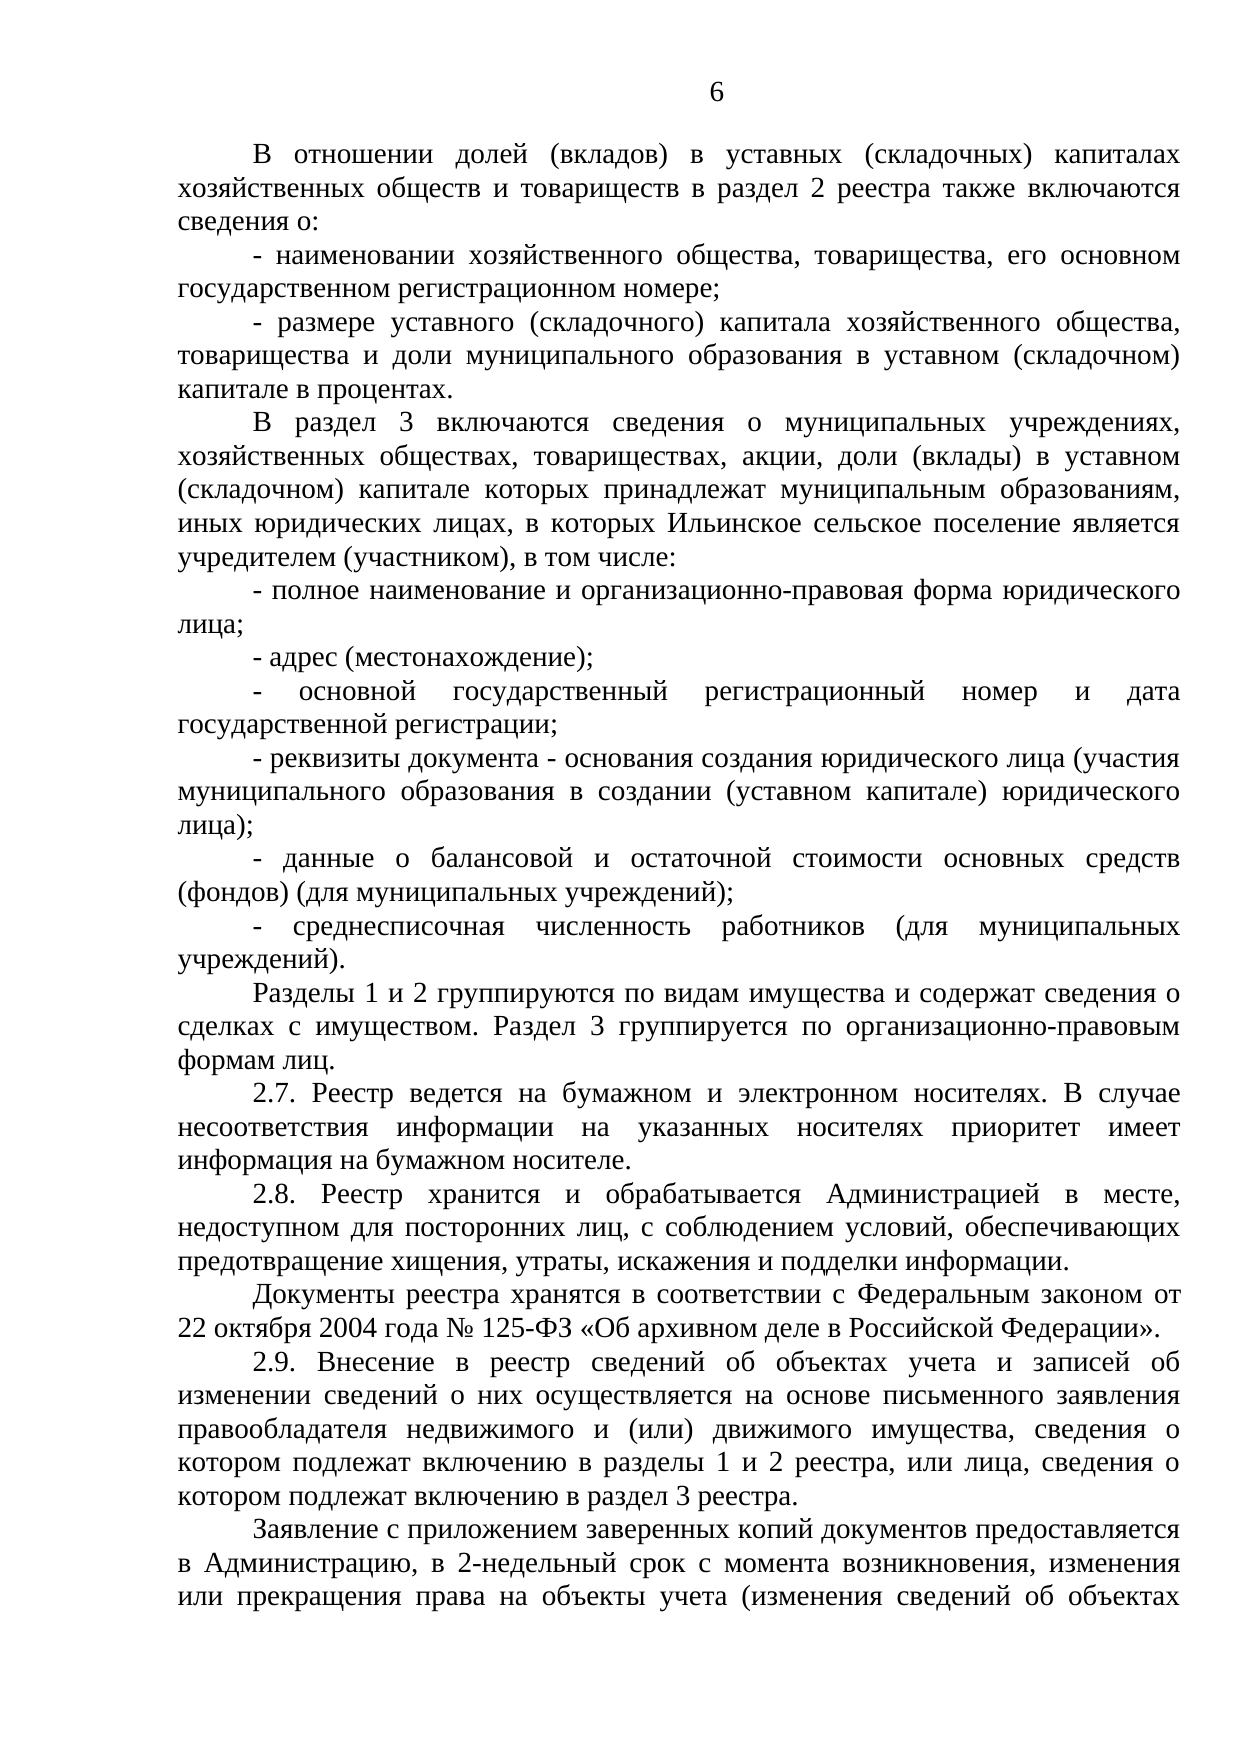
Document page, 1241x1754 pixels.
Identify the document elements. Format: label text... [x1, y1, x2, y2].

text - наименовании хозяйственного общества, товарищества, его основном государственном регистрационном номере; [177, 237, 1181, 304]
text Документы реестра хранятся в соответствии с Федеральным законом от 22 октября 2004 года № 125-ФЗ «Об архивном деле в Российской Федерации». [177, 1277, 1181, 1344]
text - размере уставного (складочного) капитала хозяйственного общества, товарищества и доли муниципального образования в уставном (складочном) капитале в процентах. [177, 304, 1181, 404]
text Разделы 1 и 2 группируются по видам имущества и содержат сведения о сделках с имуществом. Раздел 3 группируется по организационно-правовым формам лиц. [177, 975, 1181, 1075]
text - реквизиты документа - основания создания юридического лица (участия муниципального образования в создании (уставном капитале) юридического лица); [177, 740, 1181, 841]
text В раздел 3 включаются сведения о муниципальных учреждениях, хозяйственных обществах, товариществах, акции, доли (вклады) в уставном (складочном) капитале которых принадлежат муниципальным образованиям, иных юридических лицах, в которых Ильинское сельское поселение является учредителем (участником), в том числе: [177, 404, 1181, 572]
text - основной государственный регистрационный номер и дата государственной регистрации; [177, 673, 1181, 740]
text - полное наименование и организационно-правовая форма юридического лица; [177, 572, 1181, 639]
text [177, 1511, 1181, 1612]
text - среднесписочная численность работников (для муниципальных учреждений). [177, 908, 1181, 975]
text - данные о балансовой и остаточной стоимости основных средств (фондов) (для муниципальных учреждений); [177, 841, 1181, 908]
text 2.9. Внесение в реестр сведений об объектах учета и записей об изменении сведений о них осуществляется на основе письменного заявления правообладателя недвижимого и (или) движимого имущества, сведения о котором подлежат включению в разделы 1 и 2 реестра, или лица, сведения о котором подлежат включению в раздел 3 реестра. [177, 1344, 1181, 1511]
text 2.8. Реестр хранится и обрабатывается Администрацией в месте, недоступном для посторонних лиц, с соблюдением условий, обеспечивающих предотвращение хищения, утраты, искажения и подделки информации. [177, 1176, 1181, 1277]
text 2.7. Реестр ведется на бумажном и электронном носителях. В случае несоответствия информации на указанных носителях приоритет имеет информация на бумажном носителе. [177, 1075, 1181, 1176]
text В отношении долей (вкладов) в уставных (складочных) капиталах хозяйственных обществ и товариществ в раздел 2 реестра также включаются сведения о: [177, 136, 1181, 237]
text - адрес (местонахождение); [177, 639, 1181, 673]
